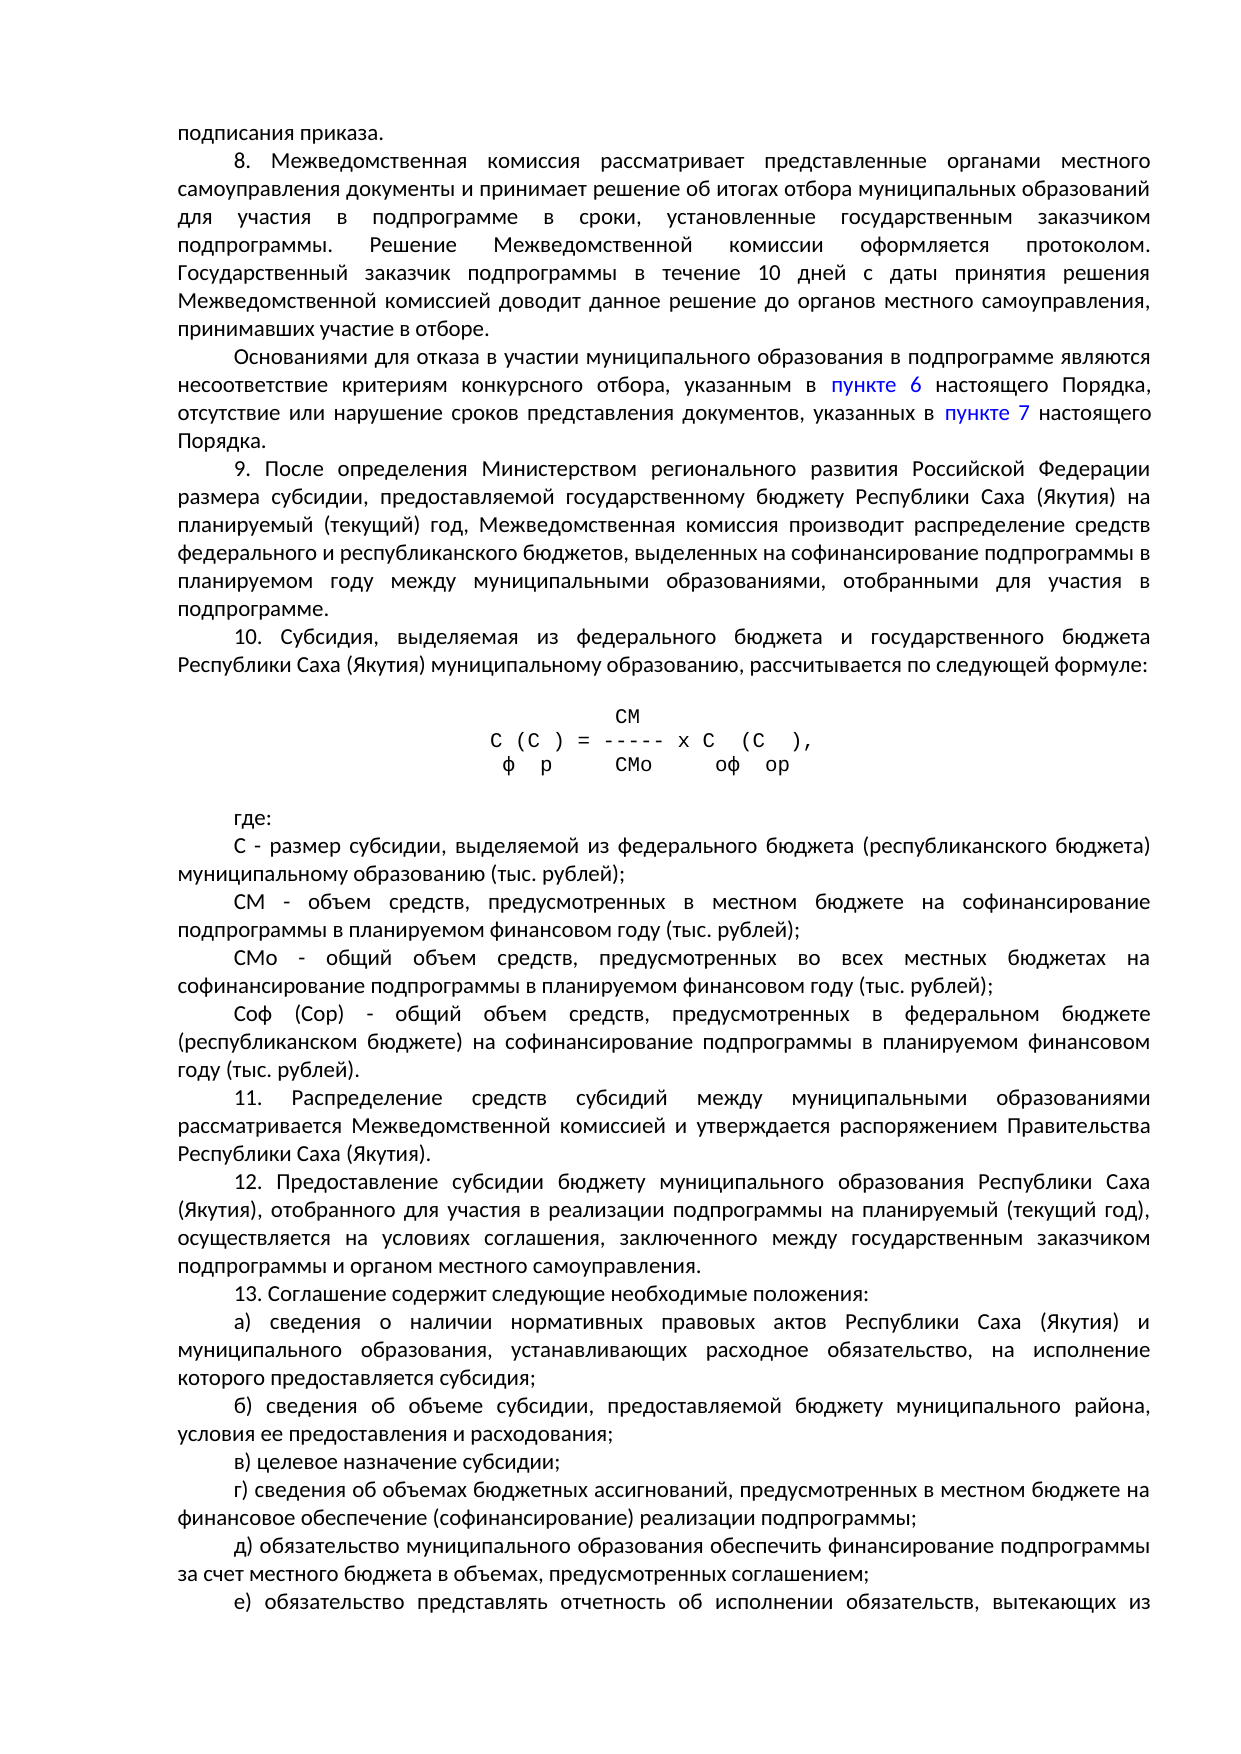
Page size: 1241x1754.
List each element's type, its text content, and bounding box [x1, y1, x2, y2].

text 8. Межведомственная комиссия рассматривает представленные органами местного самоуправления документы и принимает решение об итогах отбора муниципальных образований для участия в подпрограмме в сроки, установленные государственным заказчиком подпрограммы. Решение Межведомственной комиссии оформляется протоколом. Государственный заказчик подпрограммы в течение 10 дней с даты принятия решения Межведомственной комиссией доводит данное решение до органов местного самоуправления, принимавших участие в отборе. [177, 146, 1152, 342]
text 10. Субсидия, выделяемая из федерального бюджета и государственного бюджета Республики Саха (Якутия) муниципальному образованию, рассчитывается по следующей формуле: [177, 622, 1152, 678]
text где: [177, 803, 1152, 831]
text 9. После определения Министерством регионального развития Российской Федерации размера субсидии, предоставляемой государственному бюджету Республики Саха (Якутия) на планируемый (текущий) год, Межведомственная комиссия производит распределение средств федерального и республиканского бюджетов, выделенных на софинансирование подпрограммы в планируемом году между муниципальными образованиями, отобранными для участия в подпрограмме. [177, 454, 1152, 622]
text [177, 1587, 1152, 1616]
text С (С ) = ----- х С (С ), [177, 730, 1152, 754]
text СМо - общий объем средств, предусмотренных во всех местных бюджетах на софинансирование подпрограммы в планируемом финансовом году (тыс. рублей); [177, 943, 1152, 999]
text Основаниями для отказа в участии муниципального образования в подпрограмме являются несоответствие критериям конкурсного отбора, указанным в пункте 6 настоящего Порядка, отсутствие или нарушение сроков представления документов, указанных в пункте 7 настоящего Порядка. [177, 342, 1152, 454]
text С - размер субсидии, выделяемой из федерального бюджета (республиканского бюджета) муниципальному образованию (тыс. рублей); [177, 831, 1152, 887]
text а) сведения о наличии нормативных правовых актов Республики Саха (Якутия) и муниципального образования, устанавливающих расходное обязательство, на исполнение которого предоставляется субсидия; [177, 1307, 1152, 1391]
text 12. Предоставление субсидии бюджету муниципального образования Республики Саха (Якутия), отобранного для участия в реализации подпрограммы на планируемый (текущий год), осуществляется на условиях соглашения, заключенного между государственным заказчиком подпрограммы и органом местного самоуправления. [177, 1167, 1152, 1279]
text б) сведения об объеме субсидии, предоставляемой бюджету муниципального района, условия ее предоставления и расходования; [177, 1391, 1152, 1447]
text ф р СМо оф ор [177, 754, 1152, 777]
text 13. Соглашение содержит следующие необходимые положения: [177, 1279, 1152, 1307]
text д) обязательство муниципального образования обеспечить финансирование подпрограммы за счет местного бюджета в объемах, предусмотренных соглашением; [177, 1531, 1152, 1587]
text в) целевое назначение субсидии; [177, 1447, 1152, 1475]
text 11. Распределение средств субсидий между муниципальными образованиями рассматривается Межведомственной комиссией и утверждается распоряжением Правительства Республики Саха (Якутия). [177, 1083, 1152, 1167]
text г) сведения об объемах бюджетных ассигнований, предусмотренных в местном бюджете на финансовое обеспечение (софинансирование) реализации подпрограммы; [177, 1475, 1152, 1531]
text СМ - объем средств, предусмотренных в местном бюджете на софинансирование подпрограммы в планируемом финансовом году (тыс. рублей); [177, 887, 1152, 943]
text Соф (Сор) - общий объем средств, предусмотренных в федеральном бюджете (республиканском бюджете) на софинансирование подпрограммы в планируемом финансовом году (тыс. рублей). [177, 999, 1152, 1083]
text СМ [177, 707, 1152, 730]
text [177, 118, 1152, 146]
